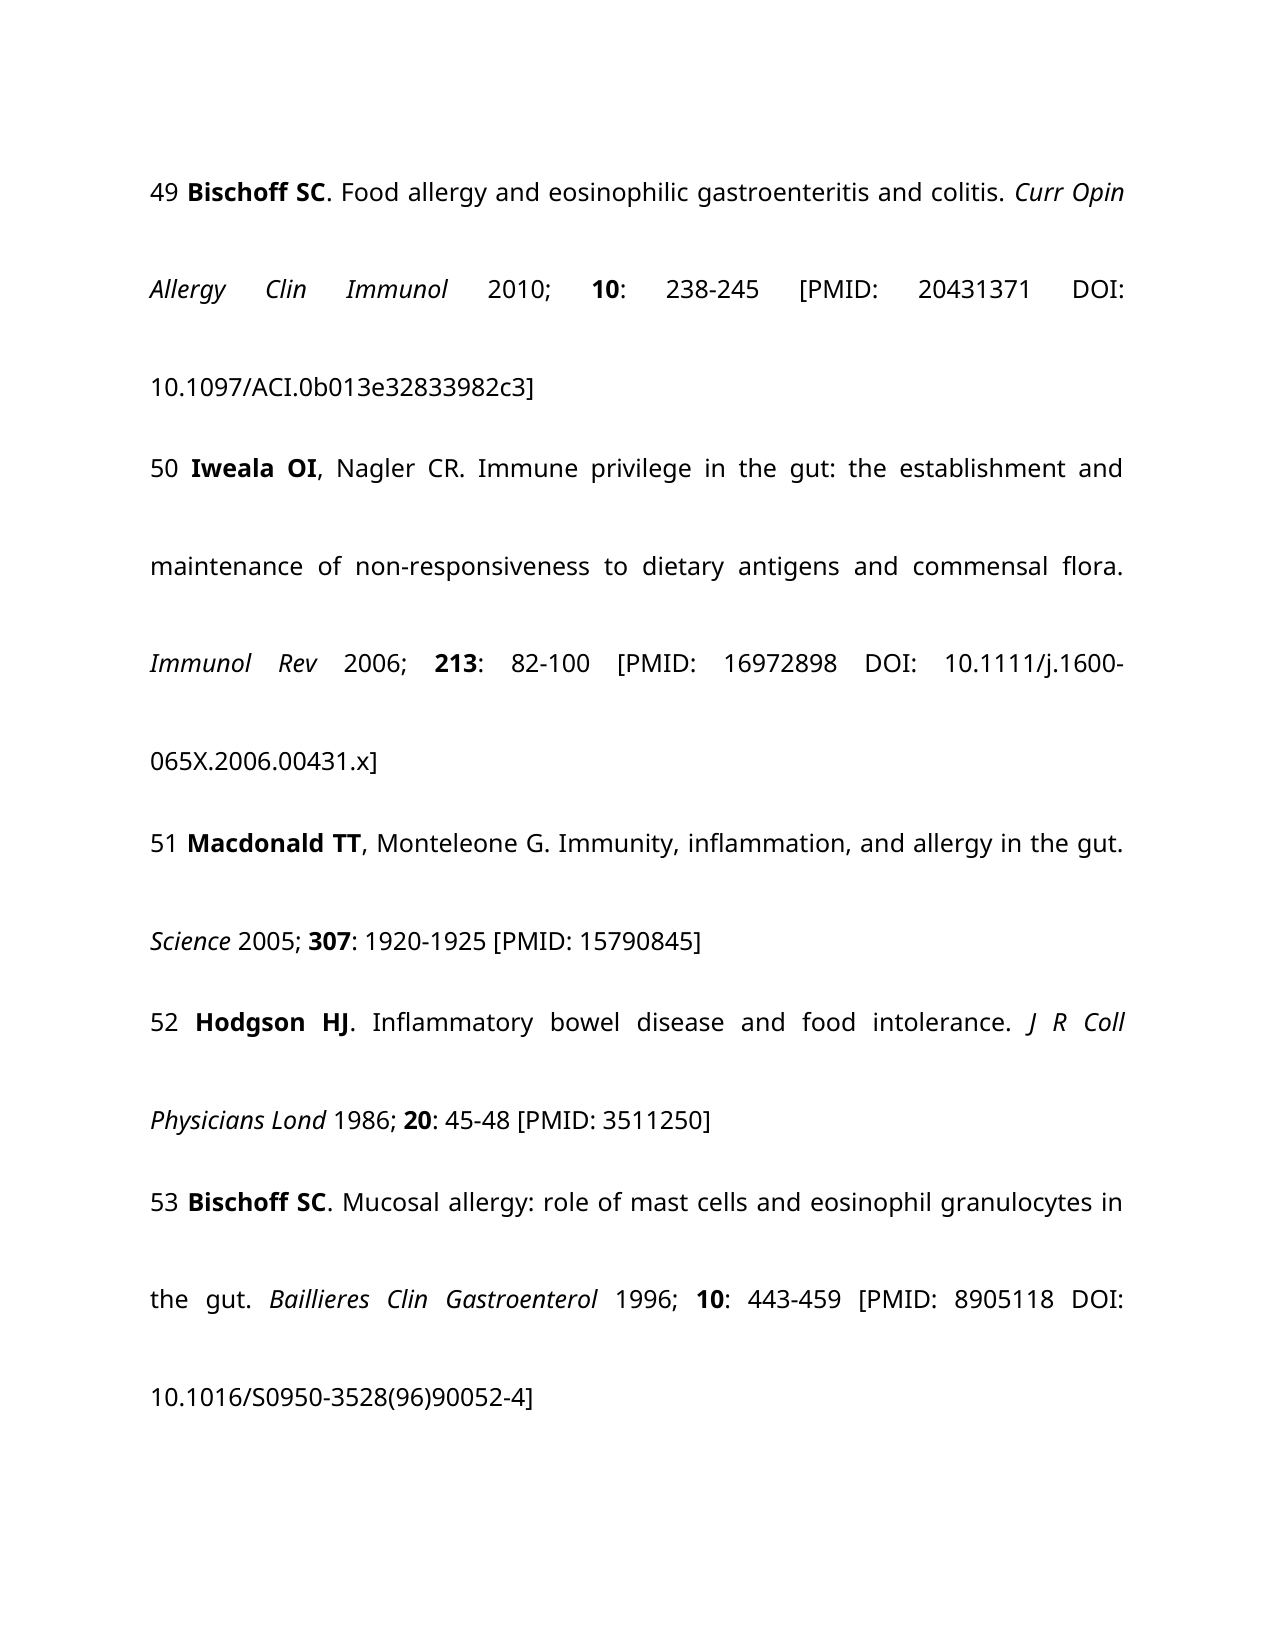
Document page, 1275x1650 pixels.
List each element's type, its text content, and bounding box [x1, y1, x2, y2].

text 52 Hodgson HJ. Inflammatory bowel disease and food intolerance. J R Coll Physicians Lond 1986; 20: 45-48 [PMID: 3511250] [150, 990, 1125, 1152]
text 50 Iweala OI, Nagler CR. Immune privilege in the gut: the establishment and maintenance of non-responsiveness to dietary antigens and commensal flora. Immunol Rev 2006; 213: 82-100 [PMID: 16972898 DOI: 10.1111/j.1600-065X.2006.00431.x] [150, 436, 1125, 793]
text 49 Bischoff SC. Food allergy and eosinophilic gastroenteritis and colitis. Curr Opin Allergy Clin Immunol 2010; 10: 238-245 [PMID: 20431371 DOI: 10.1097/ACI.0b013e32833982c3] [150, 159, 1125, 419]
text 51 Macdonald TT, Monteleone G. Immunity, inflammation, and allergy in the gut. Science 2005; 307: 1920-1925 [PMID: 15790845] [150, 810, 1125, 973]
text 53 Bischoff SC. Mucosal allergy: role of mast cells and eosinophil granulocytes in the gut. Baillieres Clin Gastroenterol 1996; 10: 443-459 [PMID: 8905118 DOI: 10.1016/S0950-3528(96)90052-4] [150, 1169, 1125, 1429]
